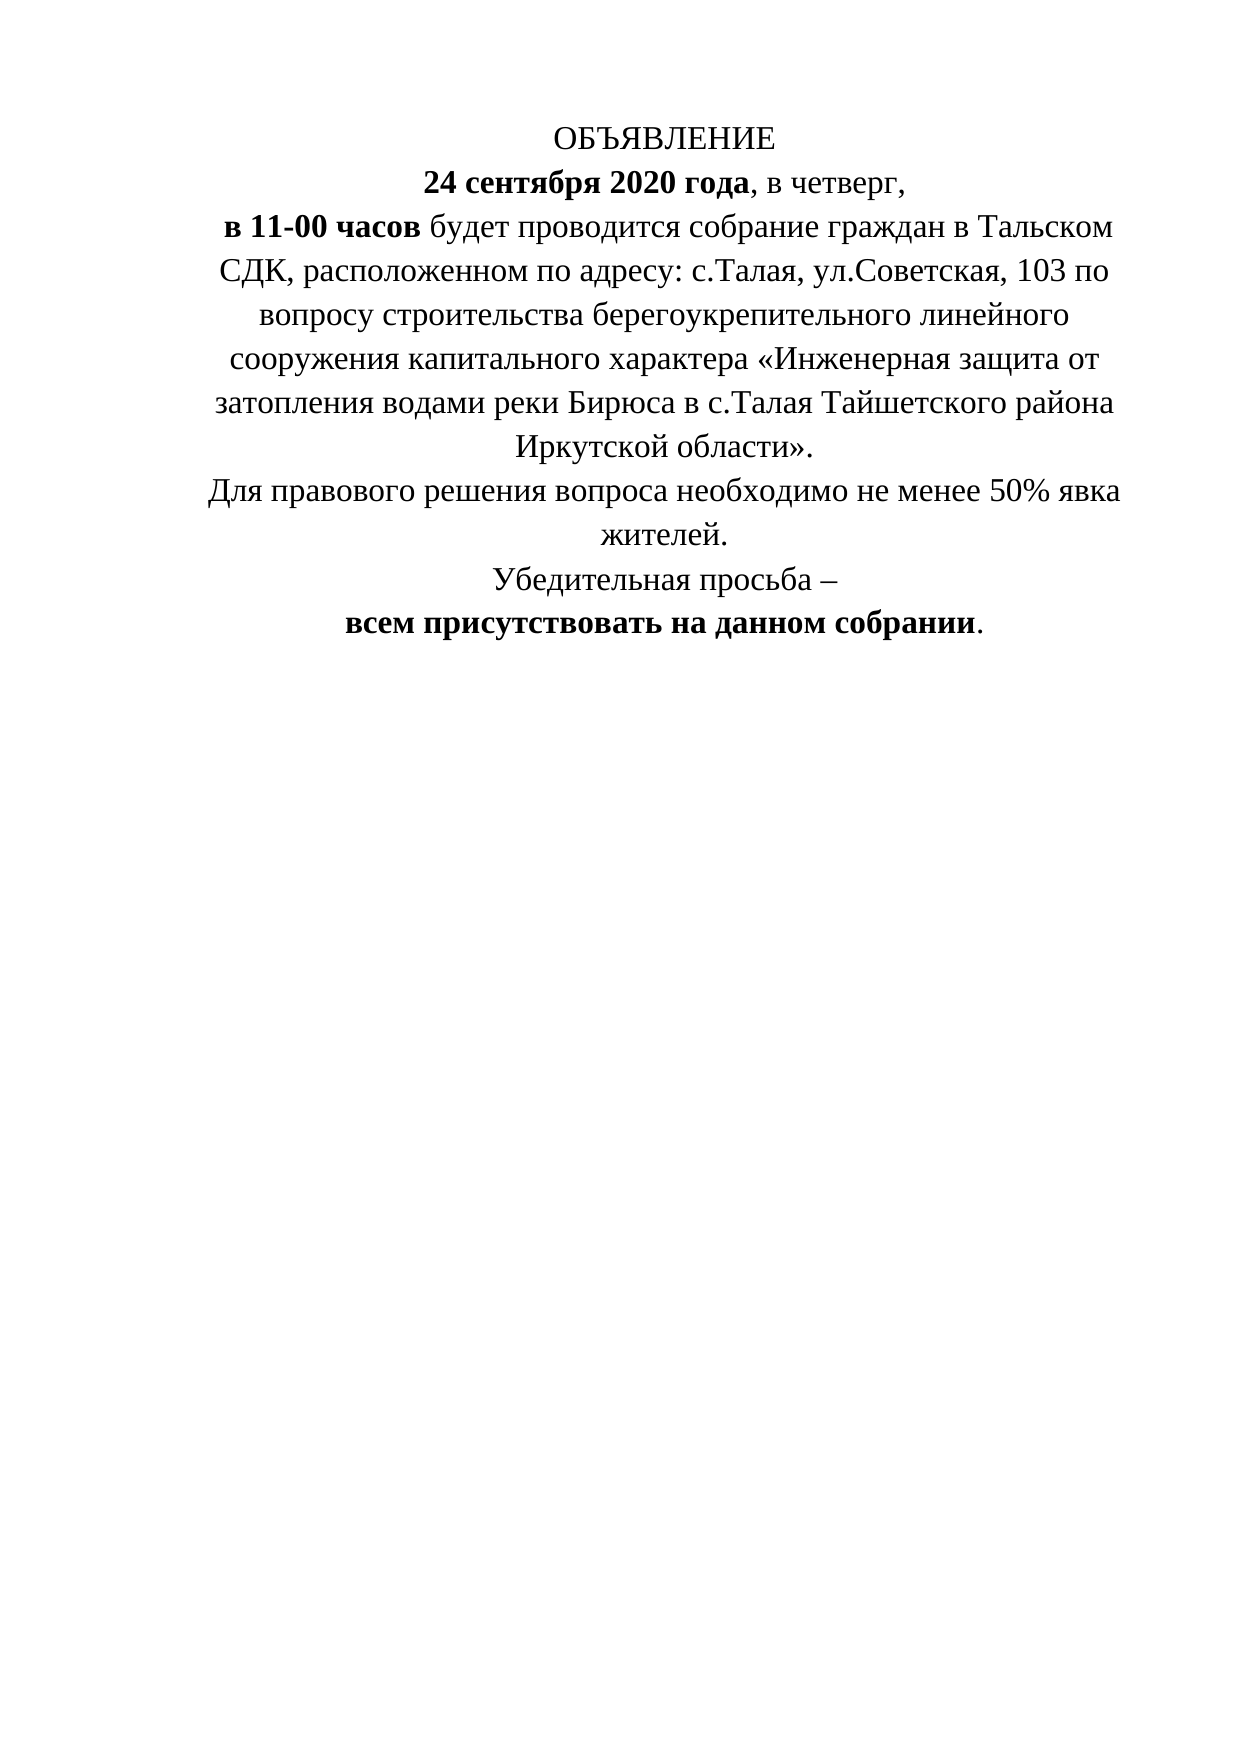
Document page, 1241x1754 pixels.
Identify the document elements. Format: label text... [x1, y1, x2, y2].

text ОБЪЯВЛЕНИЕ [177, 118, 1152, 156]
text Для правового решения вопроса необходимо не менее 50% явка жителей. [177, 471, 1152, 553]
text всем присутствовать на данном собрании. [177, 603, 1152, 641]
text Убедительная просьба – [177, 559, 1152, 597]
text в 11-00 часов будет проводится собрание граждан в Тальском СДК, расположенном по адресу: с.Талая, ул.Советская, 103 по вопросу строительства берегоукрепительного линейного сооружения капитального характера «Инженерная защита от затопления водами реки Бирюса в с.Талая Тайшетского района Иркутской области». [177, 206, 1152, 465]
text 24 сентября 2020 года, в четверг, [177, 162, 1152, 201]
